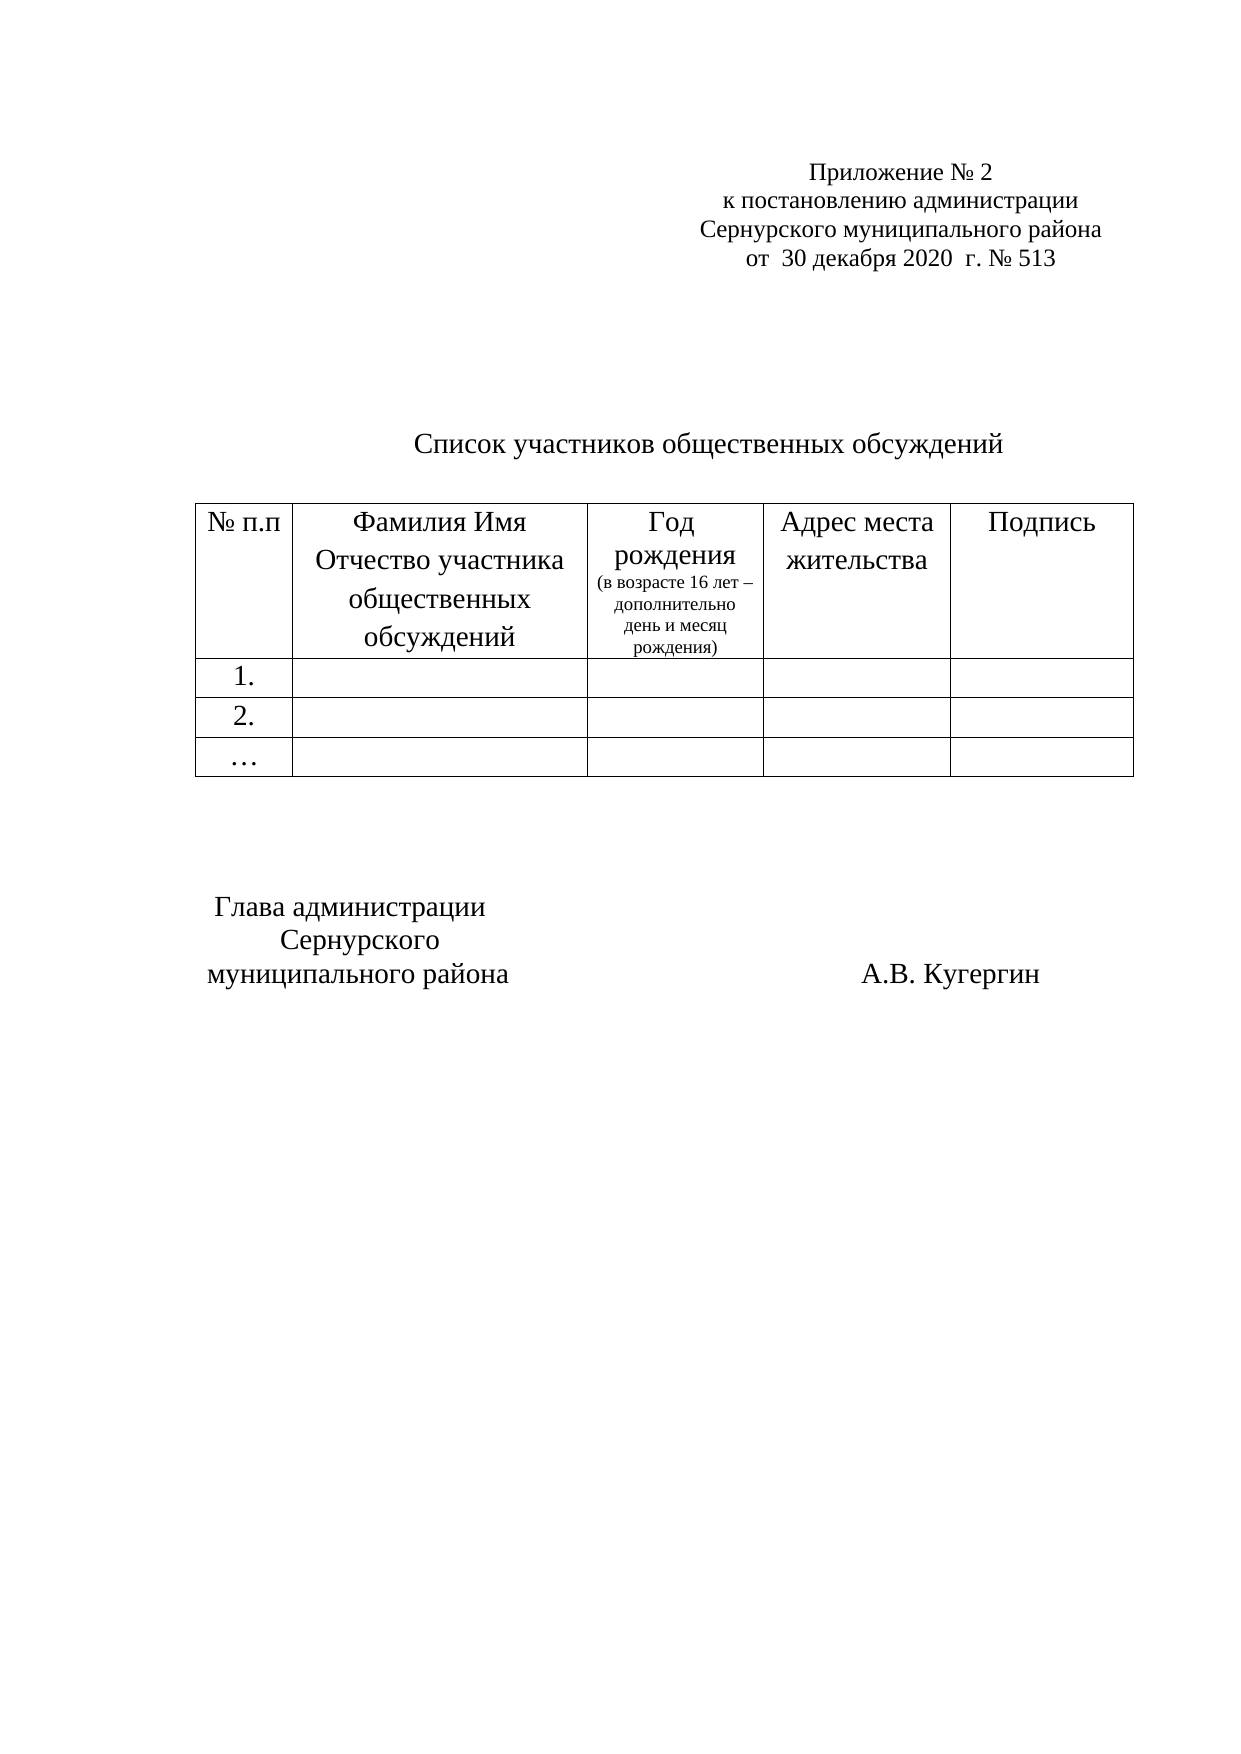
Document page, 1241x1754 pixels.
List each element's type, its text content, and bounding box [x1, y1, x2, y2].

table_cell [588, 698, 763, 737]
table_cell [951, 738, 1133, 776]
text Сернурского муниципального района [679, 214, 1122, 243]
table_cell [293, 659, 587, 697]
text к постановлению администрации [679, 185, 1122, 214]
table_cell [588, 738, 763, 776]
text от 30 декабря 2020 г. № 513 [679, 243, 1122, 272]
table_cell 2. [196, 698, 292, 737]
text Приложение № 2 [679, 157, 1122, 185]
table_cell 1. [196, 659, 292, 697]
table_cell [951, 659, 1133, 697]
text муниципального района А.В. Кугергин [207, 956, 1122, 989]
table_header Фамилия Имя Отчество участника общественных обсуждений [293, 504, 587, 657]
table_header № п.п [196, 504, 292, 657]
text Сернурского [207, 922, 1122, 956]
text Список участников общественных обсуждений [207, 426, 1122, 459]
table_header Подпись [951, 504, 1133, 657]
table_cell [588, 659, 763, 697]
table_cell [293, 738, 587, 776]
table_cell [764, 738, 950, 776]
table_header Адрес места жительства [764, 504, 950, 657]
table_cell [951, 698, 1133, 737]
text Глава администрации [207, 889, 1122, 922]
table_header Год рождения (в возрасте 16 лет – дополнительно день и месяц рождения) [588, 504, 763, 657]
table_cell [293, 698, 587, 737]
table_cell [764, 659, 950, 697]
table_cell [764, 698, 950, 737]
table_cell … [196, 738, 292, 776]
